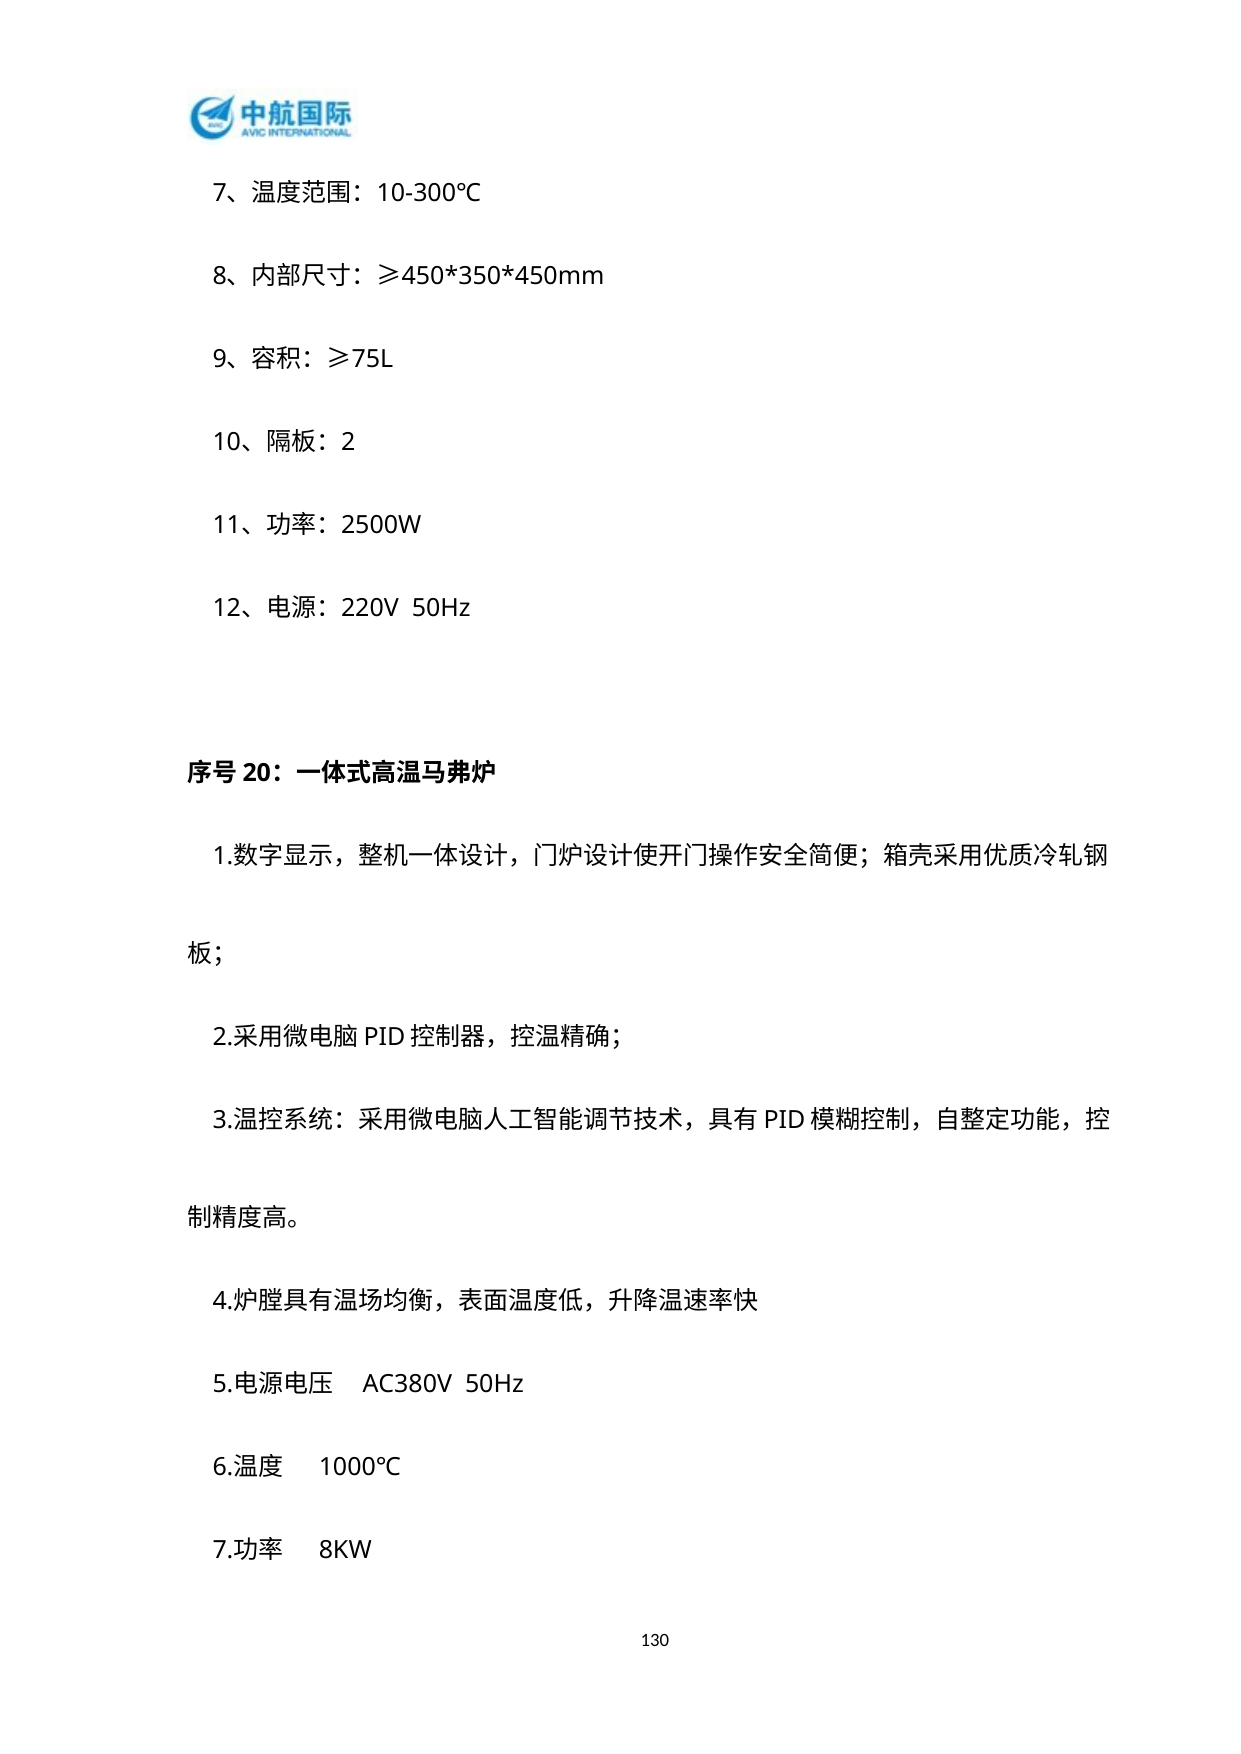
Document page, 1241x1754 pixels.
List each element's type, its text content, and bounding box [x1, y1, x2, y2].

text 6.温度 1000℃ [187, 1432, 1122, 1497]
text 8、内部尺寸：≥450*350*450mm [187, 241, 1122, 306]
text 3.温控系统：采用微电脑人工智能调节技术，具有PID模糊控制，自整定功能，控制精度高。 [187, 1085, 1122, 1248]
text 7.功率 8KW [187, 1515, 1122, 1580]
text 5.电源电压 AC380V 50Hz [187, 1349, 1122, 1414]
text 7、温度范围：10-300℃ [187, 158, 1122, 223]
text 12、电源：220V 50Hz [187, 573, 1122, 638]
text 11、功率：2500W [187, 490, 1122, 555]
text 2.采用微电脑PID控制器，控温精确； [187, 1002, 1122, 1067]
text 9、容积：≥75L [187, 324, 1122, 389]
text 4.炉膛具有温场均衡，表面温度低，升降温速率快 [187, 1266, 1122, 1331]
text 10、隔板：2 [187, 407, 1122, 472]
picture [187, 88, 358, 145]
text 序号20：一体式高温马弗炉 [187, 738, 1122, 803]
text 1.数字显示，整机一体设计，门炉设计使开门操作安全简便；箱壳采用优质冷轧钢板； [187, 821, 1122, 984]
